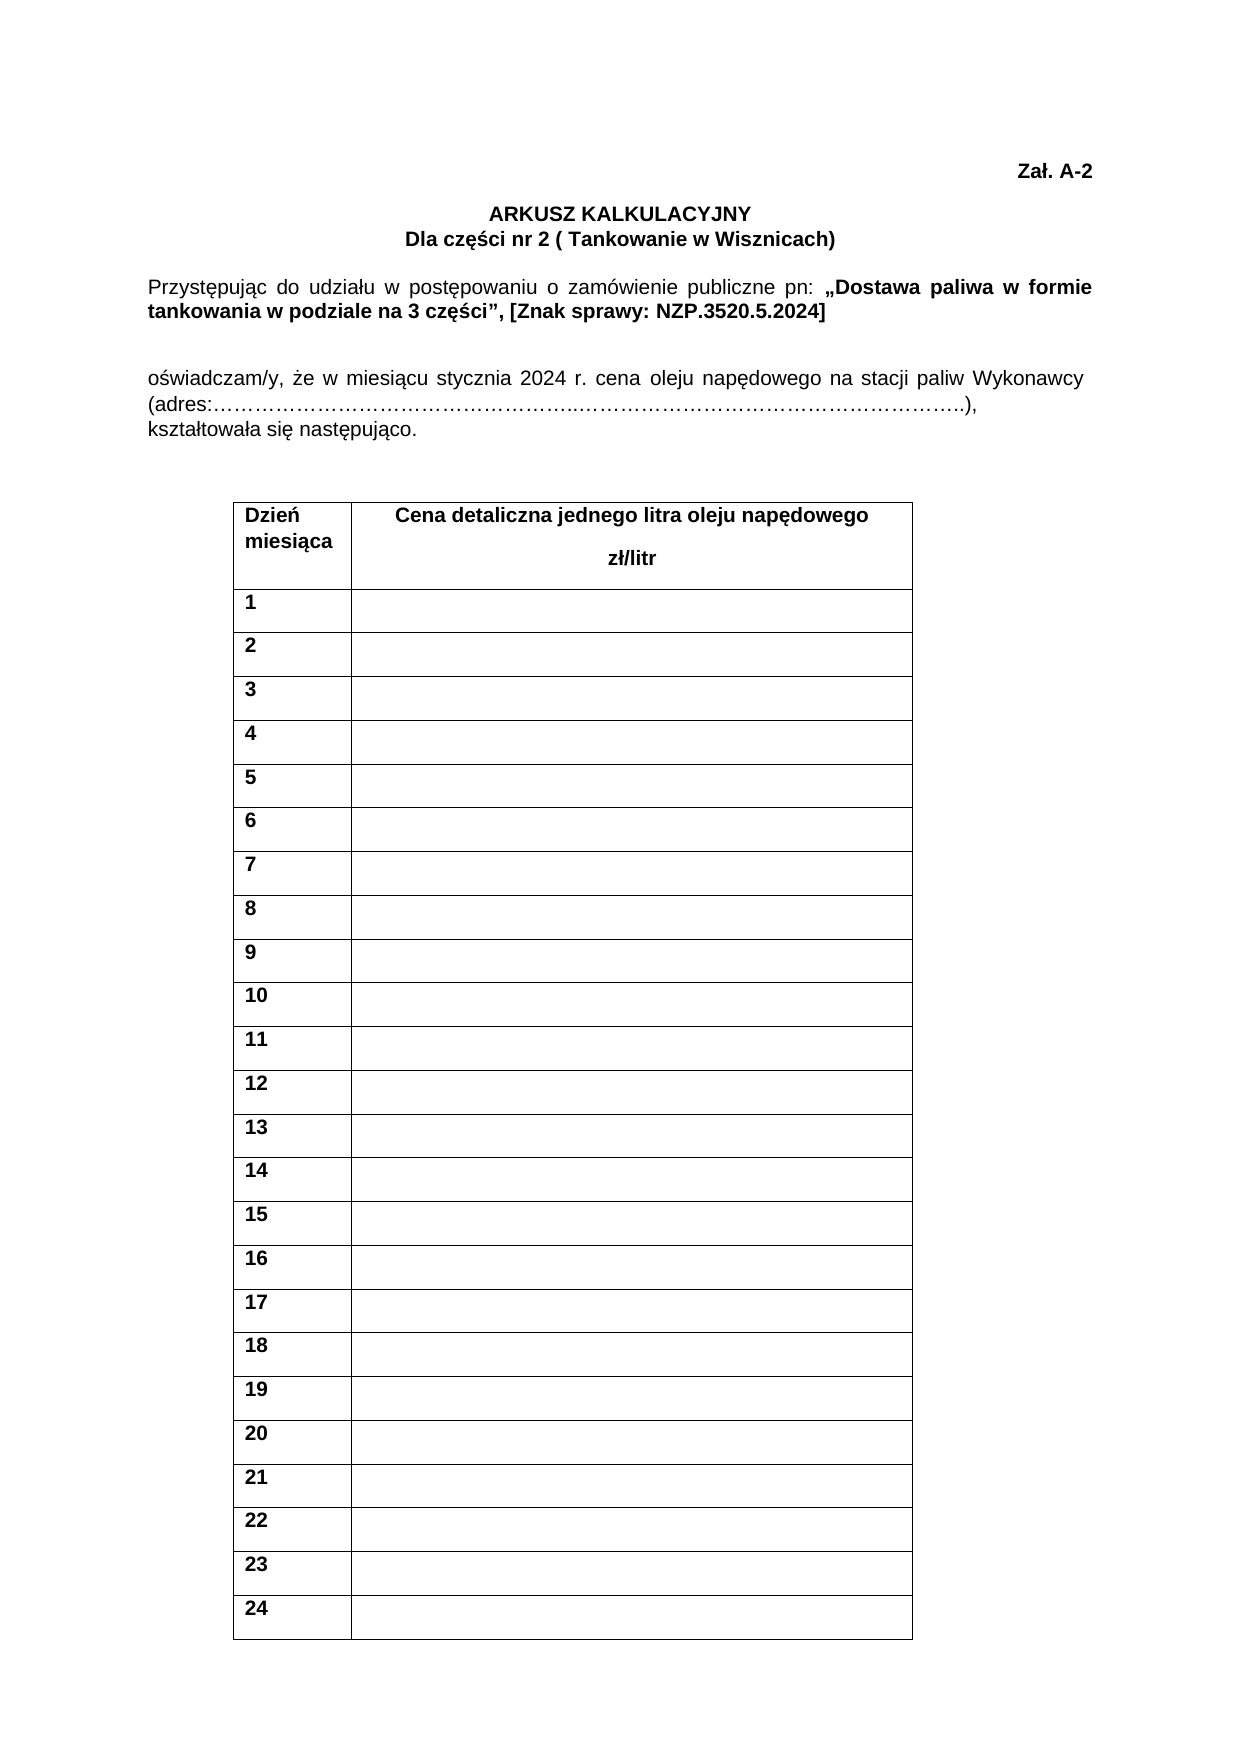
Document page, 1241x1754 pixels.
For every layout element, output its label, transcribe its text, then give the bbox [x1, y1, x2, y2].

table_cell [352, 1596, 912, 1638]
table_cell 16 [234, 1246, 351, 1288]
table_cell [352, 1202, 912, 1245]
table_cell 23 [234, 1552, 351, 1595]
table_cell [352, 1071, 912, 1113]
table_cell 17 [234, 1290, 351, 1332]
table_cell 22 [234, 1508, 351, 1551]
table_cell [352, 1377, 912, 1420]
text oświadczam/y, że w miesiącu stycznia 2024 r. cena oleju napędowego na stacji paliw Wykonawcy (adres:……………………………………………..………………………………………………..), kształtowała się następująco. [148, 366, 1093, 441]
table_cell [352, 1465, 912, 1507]
text Zał. A-2 [148, 159, 1093, 183]
table_cell 3 [234, 677, 351, 720]
table_cell 5 [234, 765, 351, 807]
table_cell 13 [234, 1115, 351, 1157]
table_cell 21 [234, 1465, 351, 1507]
table_cell [352, 677, 912, 720]
table_cell [352, 1333, 912, 1376]
table_cell 10 [234, 983, 351, 1026]
table_cell [352, 896, 912, 938]
table_cell 1 [234, 590, 351, 632]
table_cell [352, 590, 912, 632]
table_cell 2 [234, 633, 351, 676]
table_cell [352, 1027, 912, 1070]
table_cell [352, 852, 912, 895]
table_cell 7 [234, 852, 351, 895]
table_cell 19 [234, 1377, 351, 1420]
table_cell 11 [234, 1027, 351, 1070]
table_cell [352, 1115, 912, 1157]
table_cell [352, 765, 912, 807]
text Przystępując do udziału w postępowaniu o zamówienie publiczne pn: „Dostawa paliwa w formie tankowania w podziale na 3 części”, [Znak sprawy: NZP.3520.5.2024] [148, 275, 1093, 323]
table_cell [352, 633, 912, 676]
table_cell [352, 1246, 912, 1288]
table_cell [352, 1552, 912, 1595]
text Dla części nr 2 ( Tankowanie w Wisznicach) [148, 227, 1093, 251]
table_cell [352, 1421, 912, 1463]
table_cell [352, 1508, 912, 1551]
table_cell 18 [234, 1333, 351, 1376]
table_cell [352, 940, 912, 982]
table_cell [352, 721, 912, 763]
table_cell [352, 808, 912, 851]
table_cell 9 [234, 940, 351, 982]
table_cell 8 [234, 896, 351, 938]
table_header Dzień miesiąca [234, 503, 351, 588]
table_cell 4 [234, 721, 351, 763]
table_cell 12 [234, 1071, 351, 1113]
table_cell [352, 1290, 912, 1332]
table_cell 15 [234, 1202, 351, 1245]
table_cell [352, 983, 912, 1026]
table_cell [352, 1158, 912, 1201]
table_cell 20 [234, 1421, 351, 1463]
table_cell 24 [234, 1596, 351, 1638]
table_cell 14 [234, 1158, 351, 1201]
table_header Cena detaliczna jednego litra oleju napędowego zł/litr [352, 503, 912, 588]
table_cell 6 [234, 808, 351, 851]
text ARKUSZ KALKULACYJNY [148, 201, 1093, 225]
